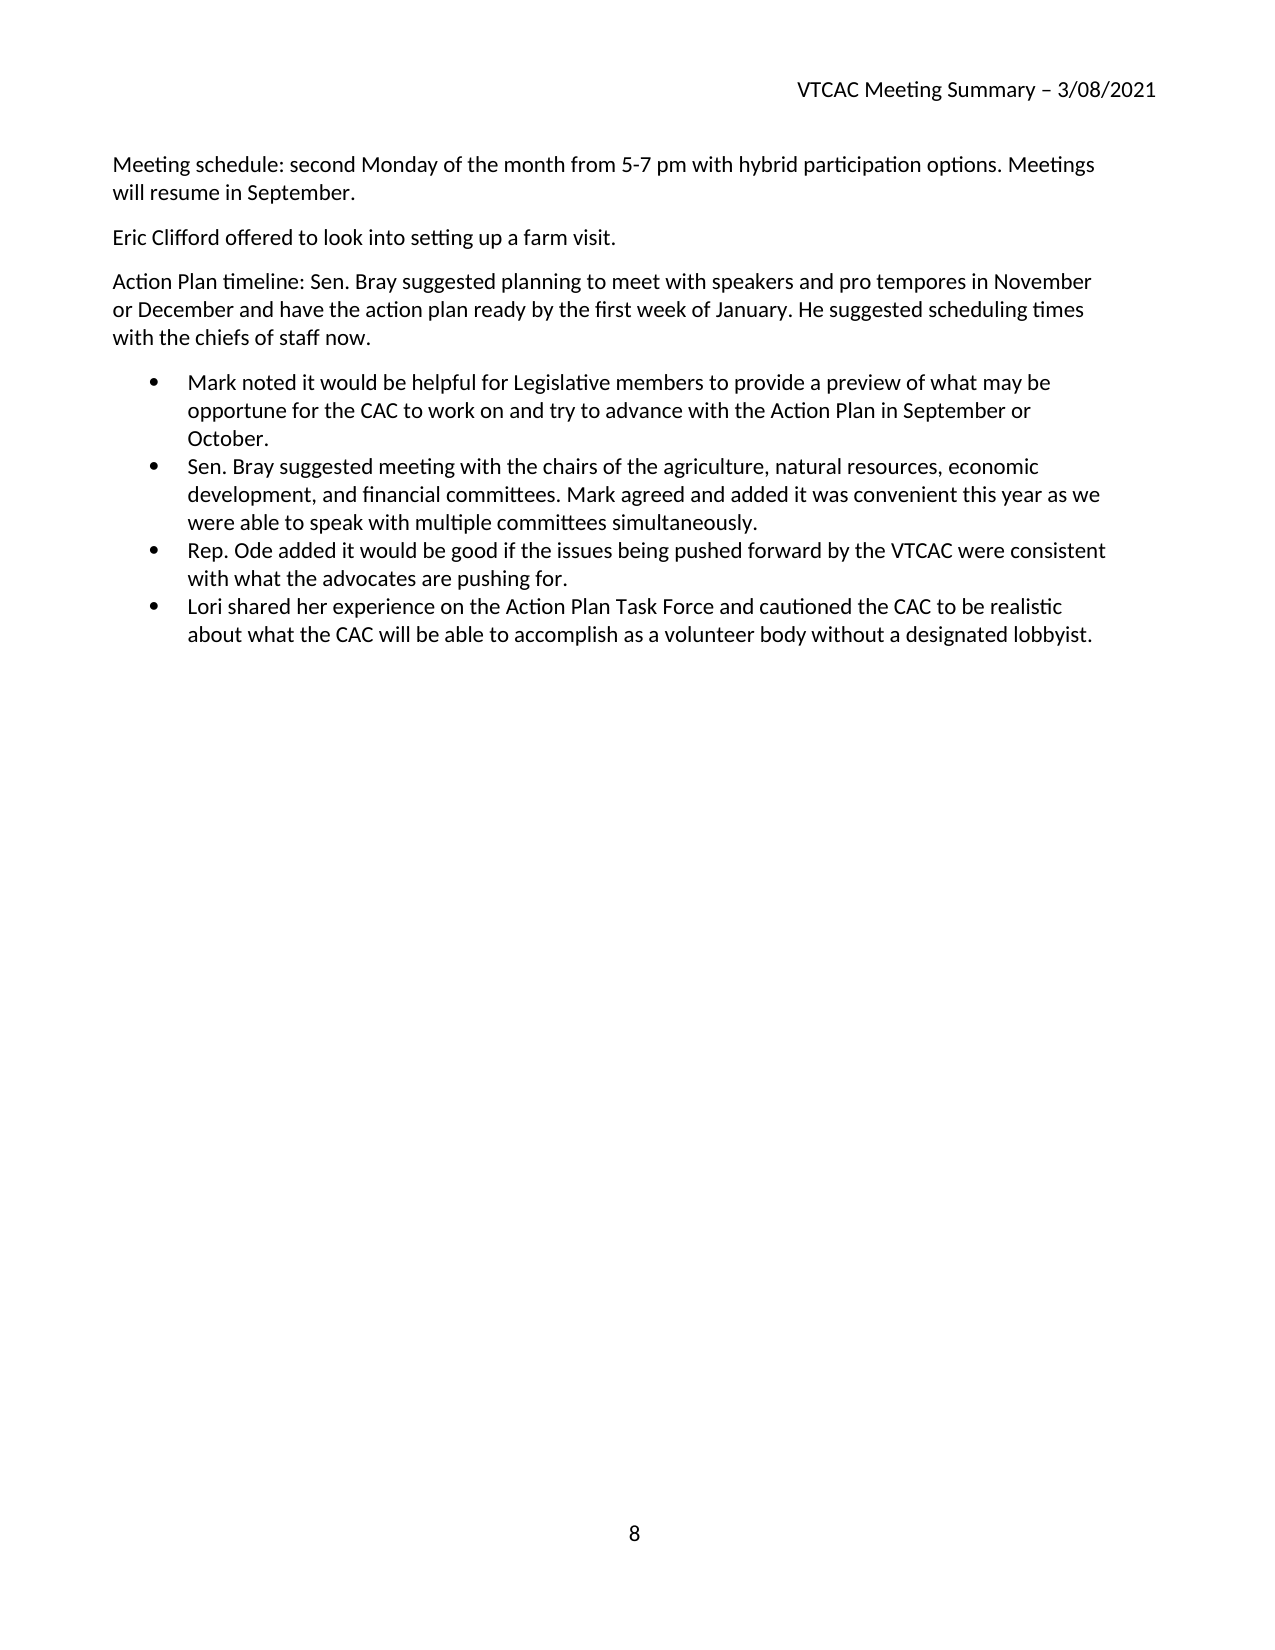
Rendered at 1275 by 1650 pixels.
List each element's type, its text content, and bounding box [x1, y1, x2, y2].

list Lori shared her experience on the Action Plan Task Force and cautioned the CAC to be realistic about what the CAC will be able to accomplish as a volunteer body without a designated lobbyist. [150, 592, 1108, 648]
list Mark noted it would be helpful for Legislative members to provide a preview of what may be opportune for the CAC to work on and try to advance with the Action Plan in September or October. [150, 368, 1108, 452]
list Rep. Ode added it would be good if the issues being pushed forward by the VTCAC were consistent with what the advocates are pushing for. [150, 536, 1108, 592]
list Sen. Bray suggested meeting with the chairs of the agriculture, natural resources, economic development, and financial committees. Mark agreed and added it was convenient this year as we were able to speak with multiple committees simultaneously. [150, 452, 1108, 536]
text Eric Clifford offered to look into setting up a farm visit. [112, 223, 1108, 251]
text Meeting schedule: second Monday of the month from 5-7 pm with hybrid participation options. Meetings will resume in September. [112, 150, 1108, 206]
text Action Plan timeline: Sen. Bray suggested planning to meet with speakers and pro tempores in November or December and have the action plan ready by the first week of January. He suggested scheduling times with the chiefs of staff now. [112, 267, 1108, 351]
